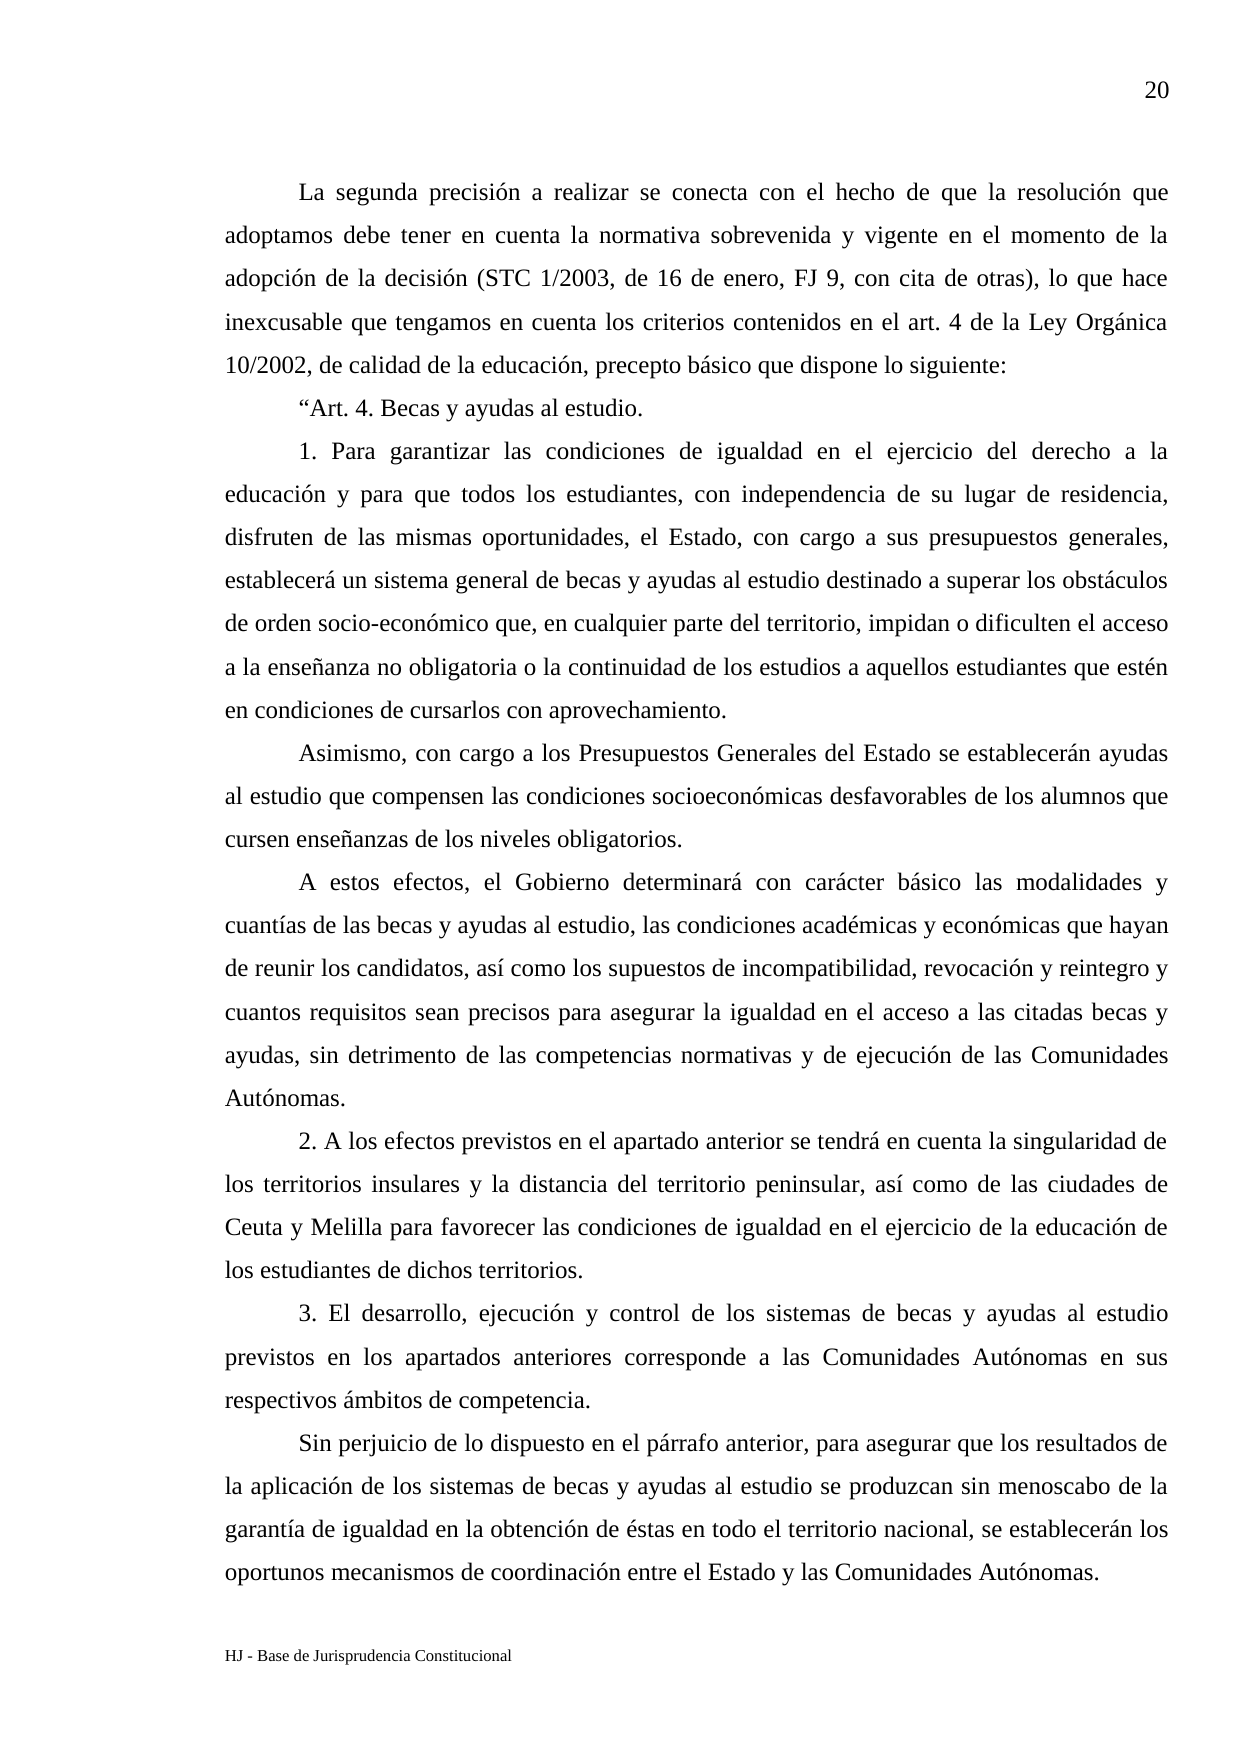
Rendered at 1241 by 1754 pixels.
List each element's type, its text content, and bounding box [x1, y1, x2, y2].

text 2. A los efectos previstos en el apartado anterior se tendrá en cuenta la singularidad de los territorios insulares y la distancia del territorio peninsular, así como de las ciudades de Ceuta y Melilla para favorecer las condiciones de igualdad en el ejercicio de la educación de los estudiantes de dichos territorios. [224, 1126, 1169, 1284]
text La segunda precisión a realizar se conecta con el hecho de que la resolución que adoptamos debe tener en cuenta la normativa sobrevenida y vigente en el momento de la adopción de la decisión (STC 1/2003, de 16 de enero, FJ 9, con cita de otras), lo que hace inexcusable que tengamos en cuenta los criterios contenidos en el art. 4 de la Ley Orgánica 10/2002, de calidad de la educación, precepto básico que dispone lo siguiente: [224, 177, 1169, 378]
text Sin perjuicio de lo dispuesto en el párrafo anterior, para asegurar que los resultados de la aplicación de los sistemas de becas y ayudas al estudio se produzcan sin menoscabo de la garantía de igualdad en la obtención de éstas en todo el territorio nacional, se establecerán los oportunos mecanismos de coordinación entre el Estado y las Comunidades Autónomas. [224, 1428, 1169, 1586]
text A estos efectos, el Gobierno determinará con carácter básico las modalidades y cuantías de las becas y ayudas al estudio, las condiciones académicas y económicas que hayan de reunir los candidatos, así como los supuestos de incompatibilidad, revocación y reintegro y cuantos requisitos sean precisos para asegurar la igualdad en el acceso a las citadas becas y ayudas, sin detrimento de las competencias normativas y de ejecución de las Comunidades Autónomas. [224, 867, 1169, 1112]
text “Art. 4. Becas y ayudas al estudio. [224, 393, 1169, 422]
text Asimismo, con cargo a los Presupuestos Generales del Estado se establecerán ayudas al estudio que compensen las condiciones socioeconómicas desfavorables de los alumnos que cursen enseñanzas de los niveles obligatorios. [224, 738, 1169, 853]
text 3. El desarrollo, ejecución y control de los sistemas de becas y ayudas al estudio previstos en los apartados anteriores corresponde a las Comunidades Autónomas en sus respectivos ámbitos de competencia. [224, 1298, 1169, 1413]
text 1. Para garantizar las condiciones de igualdad en el ejercicio del derecho a la educación y para que todos los estudiantes, con independencia de su lugar de residencia, disfruten de las mismas oportunidades, el Estado, con cargo a sus presupuestos generales, establecerá un sistema general de becas y ayudas al estudio destinado a superar los obstáculos de orden socio-económico que, en cualquier parte del territorio, impidan o dificulten el acceso a la enseñanza no obligatoria o la continuidad de los estudios a aquellos estudiantes que estén en condiciones de cursarlos con aprovechamiento. [224, 436, 1169, 723]
